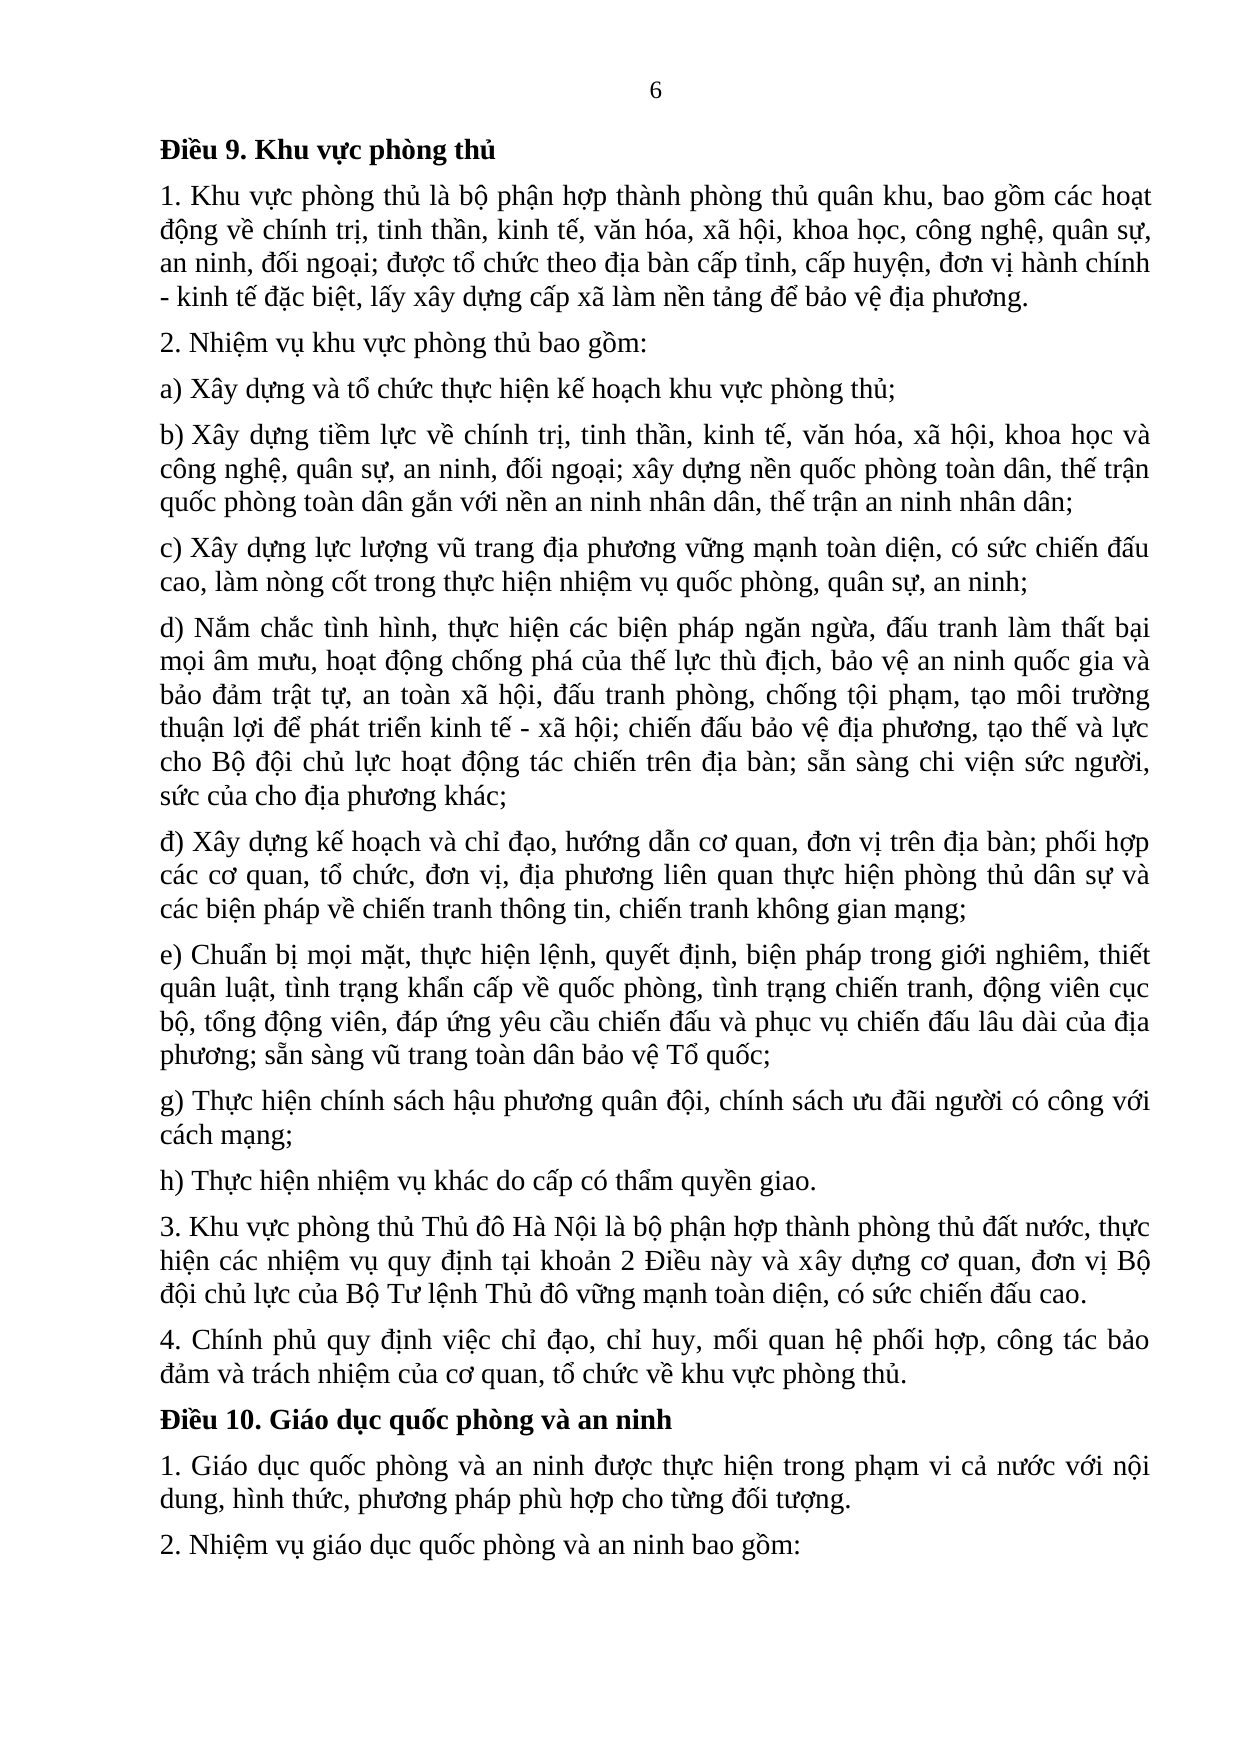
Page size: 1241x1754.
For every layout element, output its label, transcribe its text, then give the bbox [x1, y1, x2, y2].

text d) Nắm chắc tình hình, thực hiện các biện pháp ngăn ngừa, đấu tranh làm thất bại mọi âm mưu, hoạt động chống phá của thế lực thù địch, bảo vệ an ninh quốc gia và bảo đảm trật tự, an toàn xã hội, đấu tranh phòng, chống tội phạm, tạo môi trường thuận lợi để phát triển kinh tế - xã hội; chiến đấu bảo vệ địa phương, tạo thế và lực cho Bộ đội chủ lực hoạt động tác chiến trên địa bàn; sẵn sàng chi viện sức người, sức của cho địa phương khác; [159, 610, 1152, 811]
text 4. Chính phủ quy định việc chỉ đạo, chỉ huy, mối quan hệ phối hợp, công tác bảo đảm và trách nhiệm của cơ quan, tổ chức về khu vực phòng thủ. [159, 1322, 1152, 1389]
text Điều 9. Khu vực phòng thủ [159, 132, 1152, 166]
text 2. Nhiệm vụ giáo dục quốc phòng và an ninh bao gồm: [159, 1527, 1152, 1561]
text 1. Giáo dục quốc phòng và an ninh được thực hiện trong phạm vi cả nước với nội dung, hình thức, phương pháp phù hợp cho từng đối tượng. [159, 1448, 1152, 1515]
text c) Xây dựng lực lượng vũ trang địa phương vững mạnh toàn diện, có sức chiến đấu cao, làm nòng cốt trong thực hiện nhiệm vụ quốc phòng, quân sự, an ninh; [159, 530, 1152, 597]
text g) Thực hiện chính sách hậu phương quân đội, chính sách ưu đãi người có công với cách mạng; [159, 1083, 1152, 1151]
text 1. Khu vực phòng thủ là bộ phận hợp thành phòng thủ quân khu, bao gồm các hoạt động về chính trị, tinh thần, kinh tế, văn hóa, xã hội, khoa học, công nghệ, quân sự, an ninh, đối ngoại; được tổ chức theo địa bàn cấp tỉnh, cấp huyện, đơn vị hành chính - kinh tế đặc biệt, lấy xây dựng cấp xã làm nền tảng để bảo vệ địa phương. [159, 178, 1152, 313]
text Điều 10. Giáo dục quốc phòng và an ninh [159, 1402, 1152, 1435]
text đ) Xây dựng kế hoạch và chỉ đạo, hướng dẫn cơ quan, đơn vị trên địa bàn; phối hợp các cơ quan, tổ chức, đơn vị, địa phương liên quan thực hiện phòng thủ dân sự và các biện pháp về chiến tranh thông tin, chiến tranh không gian mạng; [159, 824, 1152, 924]
text h) Thực hiện nhiệm vụ khác do cấp có thẩm quyền giao. [159, 1163, 1152, 1197]
text a) Xây dựng và tổ chức thực hiện kế hoạch khu vực phòng thủ; [159, 371, 1152, 405]
text 2. Nhiệm vụ khu vực phòng thủ bao gồm: [159, 325, 1152, 359]
text e) Chuẩn bị mọi mặt, thực hiện lệnh, quyết định, biện pháp trong giới nghiêm, thiết quân luật, tình trạng khẩn cấp về quốc phòng, tình trạng chiến tranh, động viên cục bộ, tổng động viên, đáp ứng yêu cầu chiến đấu và phục vụ chiến đấu lâu dài của địa phương; sẵn sàng vũ trang toàn dân bảo vệ Tổ quốc; [159, 937, 1152, 1071]
text b) Xây dựng tiềm lực về chính trị, tinh thần, kinh tế, văn hóa, xã hội, khoa học và công nghệ, quân sự, an ninh, đối ngoại; xây dựng nền quốc phòng toàn dân, thế trận quốc phòng toàn dân gắn với nền an ninh nhân dân, thế trận an ninh nhân dân; [159, 417, 1152, 518]
text 3. Khu vực phòng thủ Thủ đô Hà Nội là bộ phận hợp thành phòng thủ đất nước, thực hiện các nhiệm vụ quy định tại khoản 2 Điều này và xây dựng cơ quan, đơn vị Bộ đội chủ lực của Bộ Tư lệnh Thủ đô vững mạnh toàn diện, có sức chiến đấu cao. [159, 1209, 1152, 1310]
